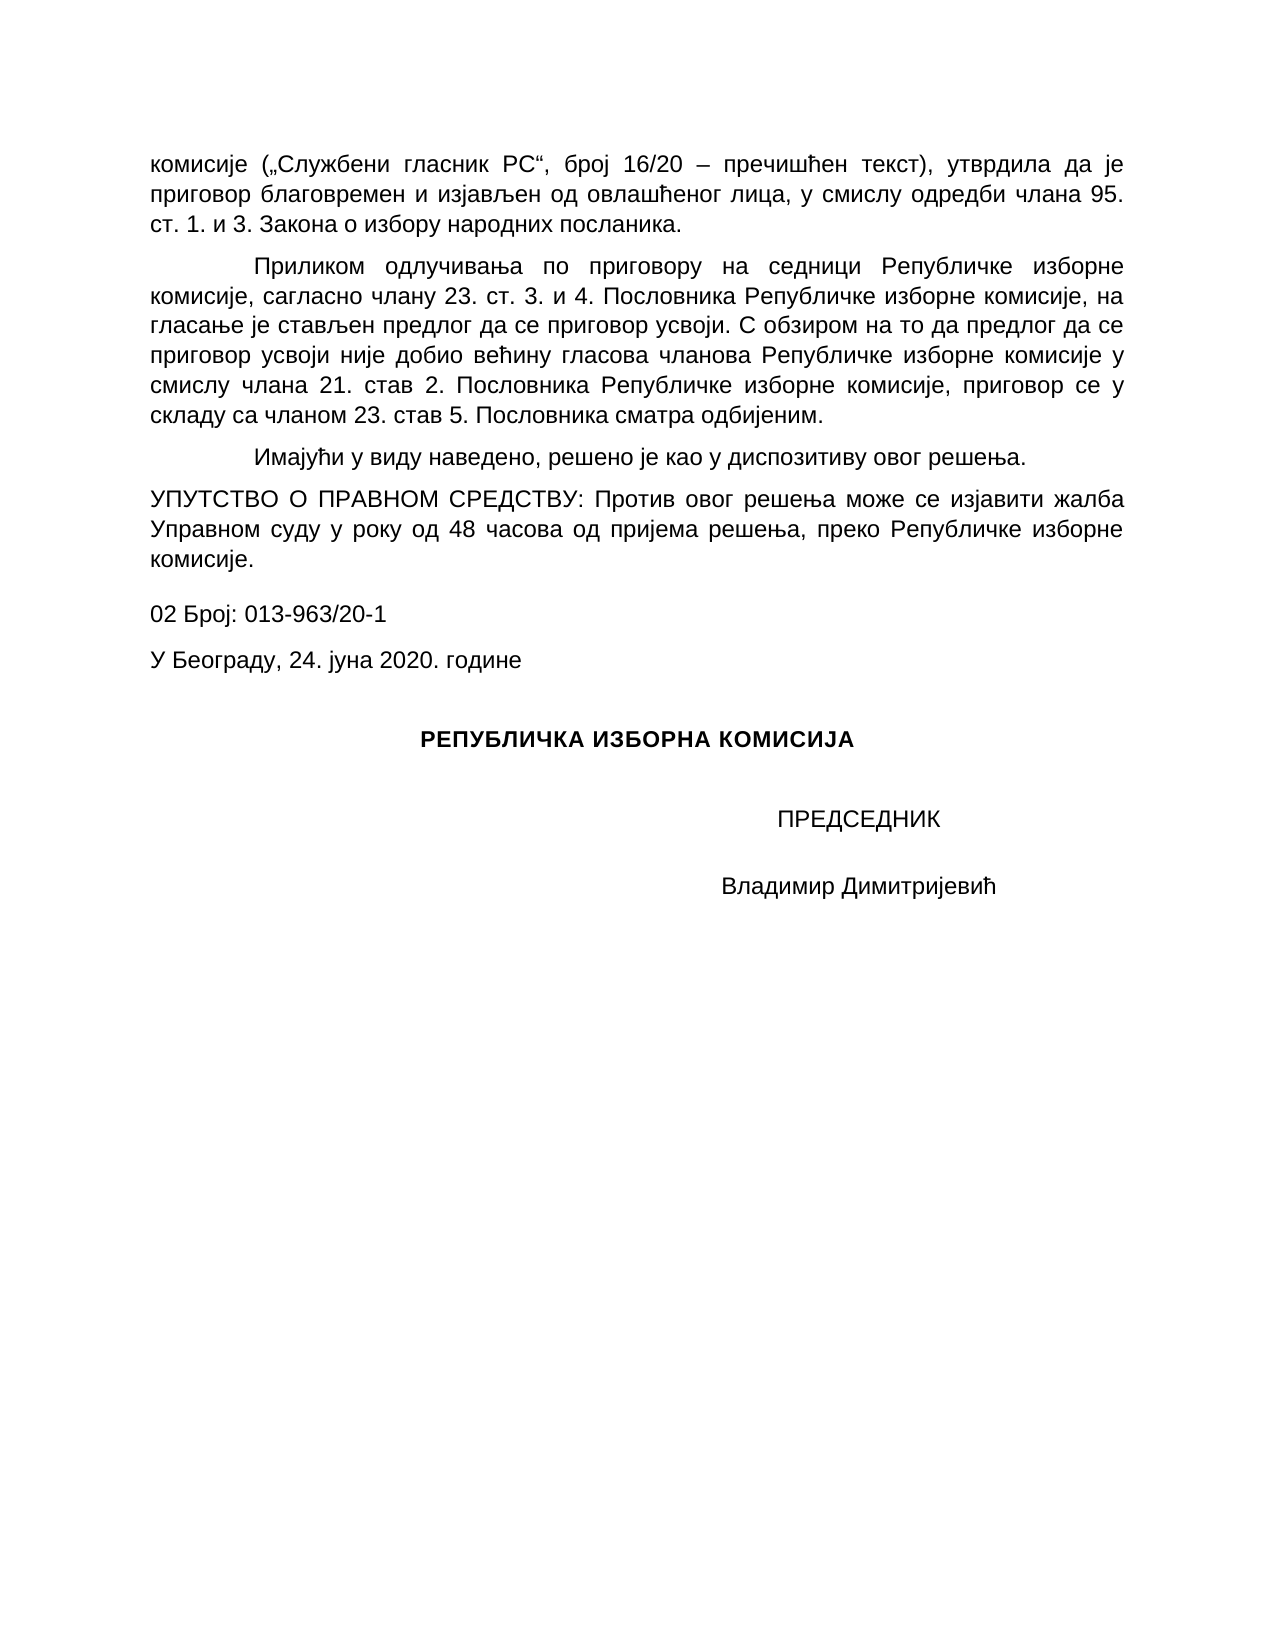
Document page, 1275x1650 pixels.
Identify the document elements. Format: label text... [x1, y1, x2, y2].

text Имајући у виду наведено, решено је као у диспозитиву овог решења. [150, 443, 1125, 471]
text У Београду, 24. јуна 2020. године [150, 646, 1125, 674]
text 02 Број: 013-963/20-1 [150, 600, 1125, 627]
text ПРЕДСЕДНИК [150, 804, 1125, 832]
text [150, 150, 1125, 237]
text Приликом одлучивања по приговору на седници Републичке изборне комисије, сагласно члану 23. ст. 3. и 4. Пословника Републичке изборне комисије, на гласање је стављен предлог да се приговор усвоји. С обзиром на то да предлог да се приговор усвоји није добио већину гласова чланова Републичке изборне комисије у смислу члана 21. став 2. Пословника Републичке изборне комисије, приговор се у складу са чланом 23. став 5. Пословника сматра одбијеним. [150, 252, 1125, 428]
text УПУТСТВО О ПРАВНОМ СРЕДСТВУ: Против овог решења може се изјавити жалба Управном суду у року од 48 часова од пријема решења, преко Републичке изборне комисије. [150, 485, 1125, 573]
text РЕПУБЛИЧКА ИЗБОРНА КОМИСИЈА [150, 726, 1125, 752]
text Владимир Димитријевић [150, 872, 1125, 899]
